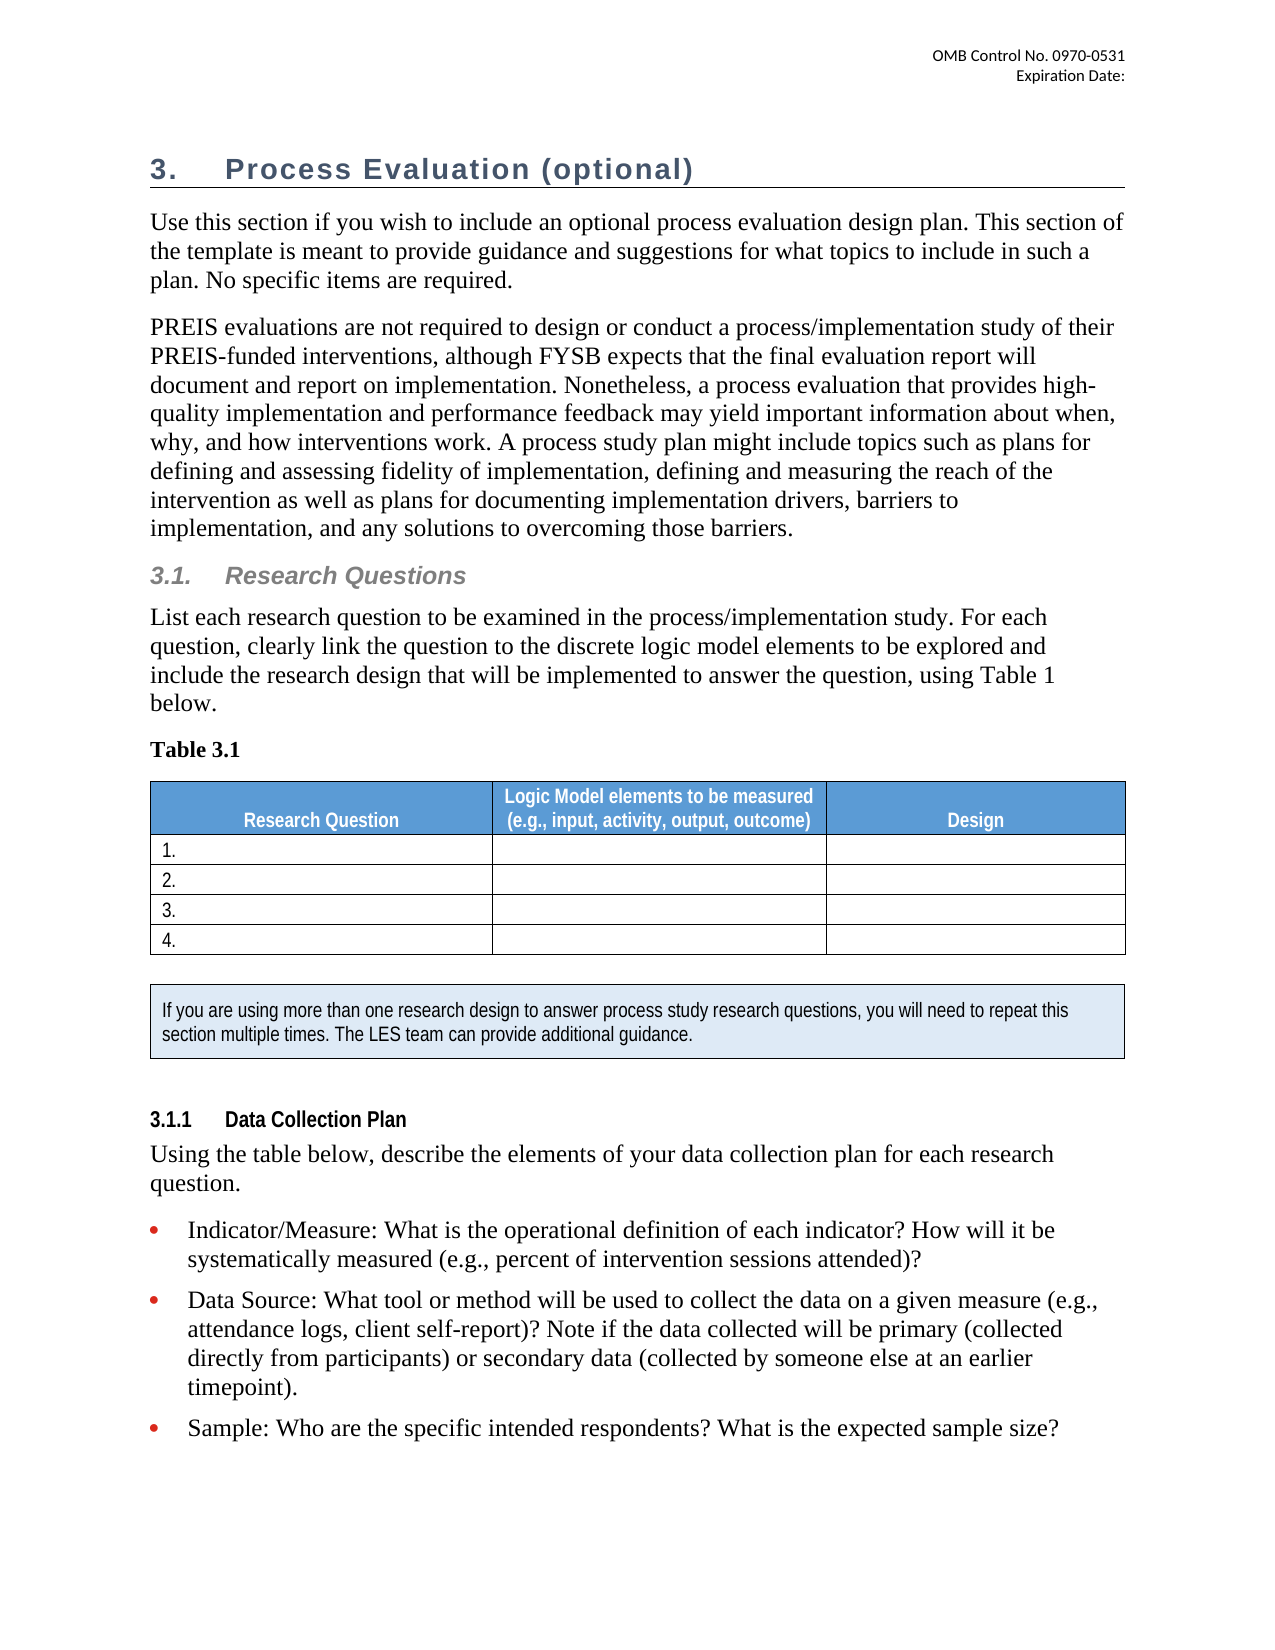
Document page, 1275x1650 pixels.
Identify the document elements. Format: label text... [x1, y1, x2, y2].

table_cell [827, 865, 1125, 894]
text List each research question to be examined in the process/implementation study. For each question, clearly link the question to the discrete logic model elements to be explored and include the research design that will be implemented to answer the question, using Table 1 below. [150, 602, 1125, 717]
table_cell [493, 895, 826, 924]
table_header Research Question [151, 782, 492, 834]
table_cell 4. [151, 925, 492, 954]
table_header Logic Model elements to be measured (e.g., input, activity, output, outcome) [493, 782, 826, 834]
text Using the table below, describe the elements of your data collection plan for each research question. [150, 1139, 1125, 1197]
table_cell [493, 925, 826, 954]
text Indicator/Measure: What is the operational definition of each indicator? How will it be systematically measured (e.g., percent of intervention sessions attended)? [150, 1215, 1125, 1273]
table_cell [827, 925, 1125, 954]
table_cell 3. [151, 895, 492, 924]
table_cell [493, 835, 826, 864]
table_header If you are using more than one research design to answer process study research questions, you will need to repeat this section multiple times. The LES team can provide additional guidance. [151, 985, 1124, 1058]
table_cell 2. [151, 865, 492, 894]
table_cell [493, 865, 826, 894]
subtitle Research Questions [150, 561, 1125, 590]
table_header Design [827, 782, 1125, 834]
text Data Source: What tool or method will be used to collect the data on a given measure (e.g., attendance logs, client self-report)? Note if the data collected will be primary (collected directly from participants) or secondary data (collected by someone else at an earlier timepoint). [150, 1285, 1125, 1400]
text Sample: Who are the specific intended respondents? What is the expected sample size? [150, 1413, 1125, 1442]
table_cell 1. [151, 835, 492, 864]
subtitle Process Evaluation (optional) [150, 152, 1125, 187]
subtitle Data Collection Plan [150, 1106, 1125, 1133]
text Table 3.1 [150, 736, 1125, 762]
table_cell [827, 895, 1125, 924]
text PREIS evaluations are not required to design or conduct a process/implementation study of their PREIS-funded interventions, although FYSB expects that the final evaluation report will document and report on implementation. Nonetheless, a process evaluation that provides high-quality implementation and performance feedback may yield important information about when, why, and how interventions work. A process study plan might include topics such as plans for defining and assessing fidelity of implementation, defining and measuring the reach of the intervention as well as plans for documenting implementation drivers, barriers to implementation, and any solutions to overcoming those barriers. [150, 312, 1125, 542]
text Use this section if you wish to include an optional process evaluation design plan. This section of the template is meant to provide guidance and suggestions for what topics to include in such a plan. No specific items are required. [150, 207, 1125, 293]
table_cell [827, 835, 1125, 864]
